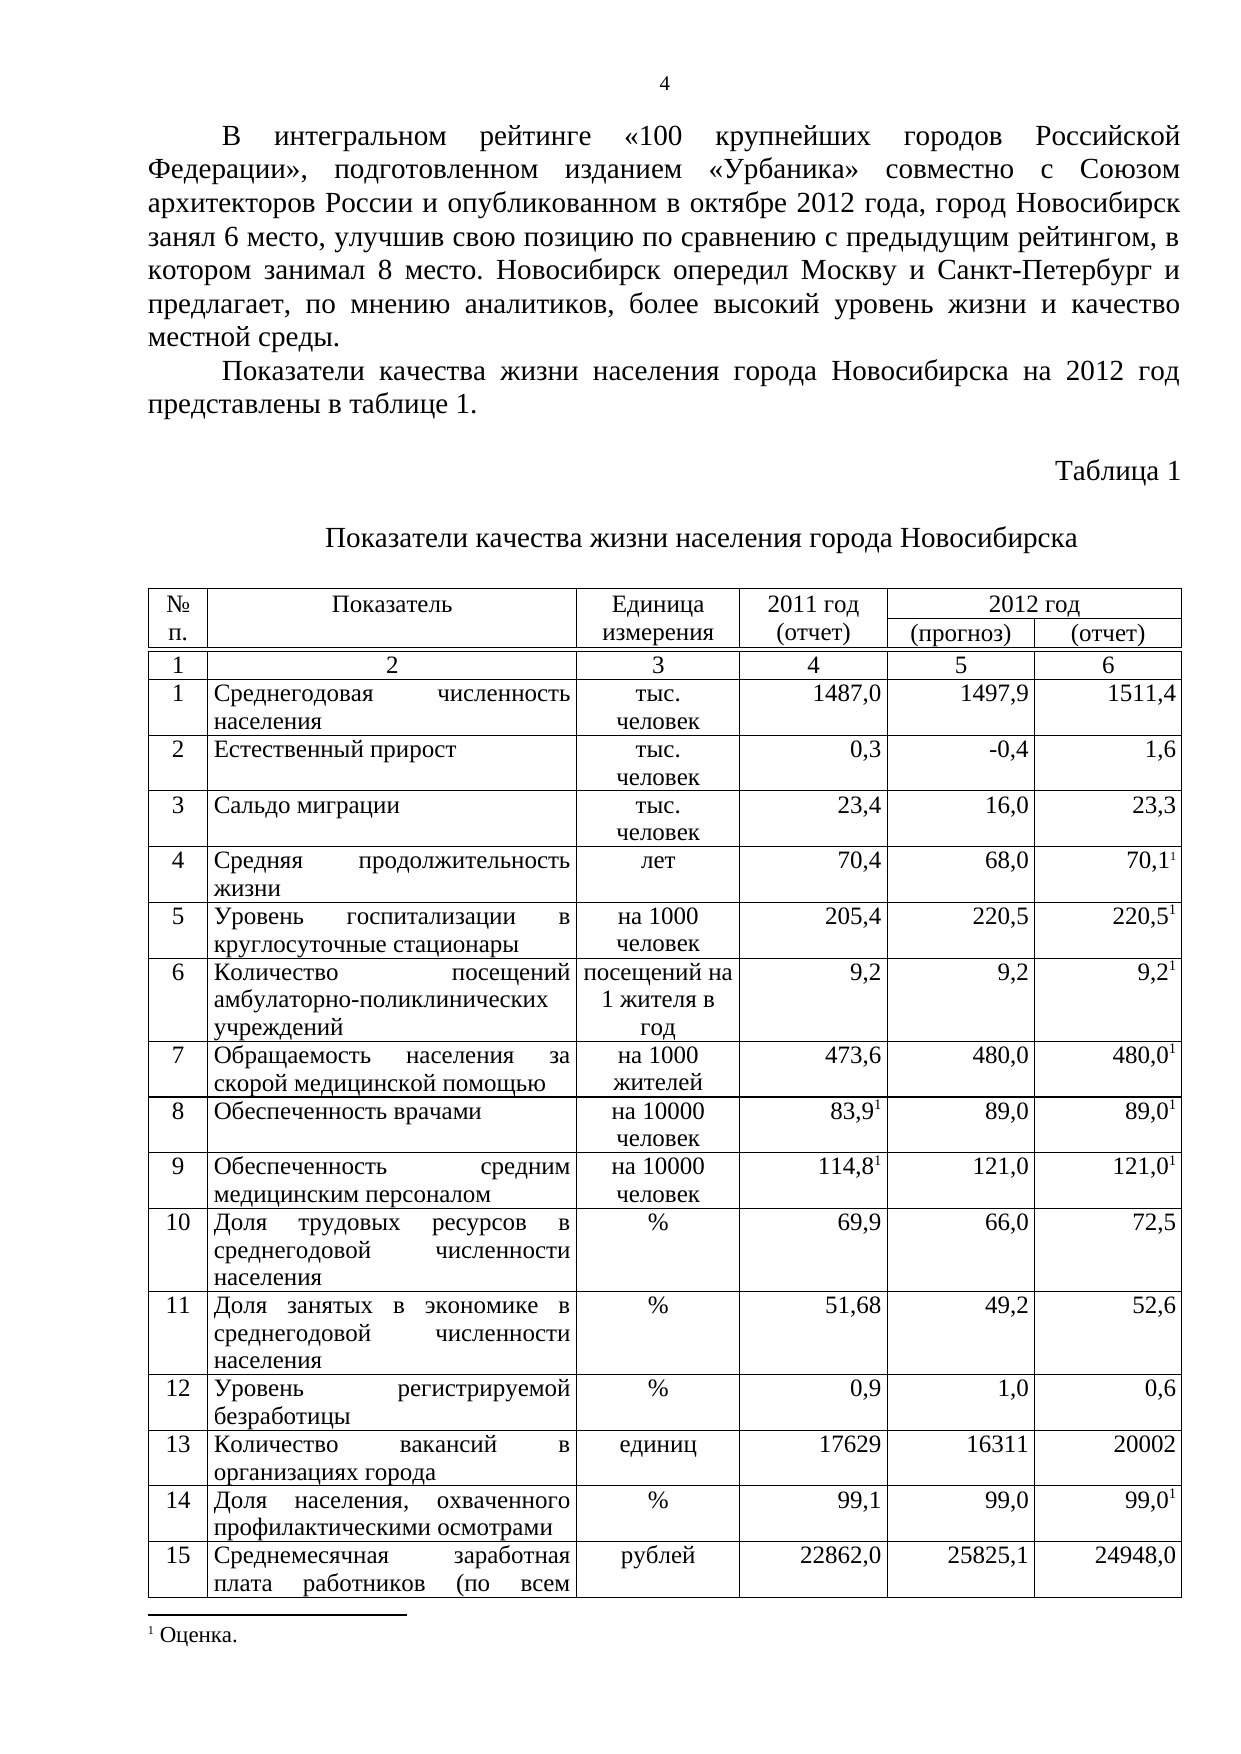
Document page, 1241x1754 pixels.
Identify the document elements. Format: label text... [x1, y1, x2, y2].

table_cell Уровень госпитализации в круглосуточные стационары [208, 903, 576, 957]
table_cell 121,0 [888, 1153, 1034, 1208]
table_cell Доля трудовых ресурсов в среднегодовой численности населения [208, 1209, 576, 1291]
table_cell 6 [149, 959, 207, 1041]
table_cell 9,2 [740, 959, 887, 1041]
table_cell 7 [149, 1042, 207, 1096]
text Показатели качества жизни населения города Новосибирска [148, 521, 1181, 554]
table_header 2 [208, 652, 576, 679]
table_cell посещений на 1 жителя в год [577, 959, 739, 1041]
table_cell 114,81 [740, 1153, 887, 1208]
table_cell на 1000 человек [577, 903, 739, 957]
table_header 2012 год [888, 589, 1181, 617]
table_cell 473,6 [740, 1042, 887, 1096]
table_header 6 [1035, 652, 1181, 679]
table_cell 0,6 [1035, 1375, 1181, 1430]
table_cell % [577, 1209, 739, 1291]
text В интегральном рейтинге «100 крупнейших городов Российской Федерации», подготовленном изданием «Урбаника» совместно с Союзом архитекторов России и опубликованном в октябре 2012 года, город Новосибирск занял 6 место, улучшив свою позицию по сравнению с предыдущим рейтингом, в котором занимал 8 место. Новосибирск опередил Москву и Санкт-Петербург и предлагает, по мнению аналитиков, более высокий уровень жизни и качество местной среды. [148, 118, 1181, 353]
table_cell на 10000 человек [577, 1098, 739, 1152]
table_cell 89,01 [1035, 1098, 1181, 1152]
table_cell 99,01 [1035, 1486, 1181, 1541]
table_cell 99,0 [888, 1486, 1034, 1541]
table_cell Сальдо миграции [208, 791, 576, 846]
table_cell 17629 [740, 1431, 887, 1485]
table_cell Обращаемость населения за скорой медицинской помощью [208, 1042, 576, 1096]
table_cell единиц [577, 1431, 739, 1485]
table_cell 13 [149, 1431, 207, 1485]
table_header 3 [577, 652, 739, 679]
table_cell 205,4 [740, 903, 887, 957]
table_cell Доля занятых в экономике в среднегодовой численности населения [208, 1292, 576, 1374]
table_cell 23,3 [1035, 791, 1181, 846]
table_cell 15 [149, 1542, 207, 1597]
table_header Единица измерения [577, 589, 739, 647]
table_cell 1 [149, 680, 207, 735]
table_cell Обеспеченность средним медицинским персоналом [208, 1153, 576, 1208]
table_header № п. [149, 589, 207, 647]
table_cell 12 [149, 1375, 207, 1430]
table_cell 72,5 [1035, 1209, 1181, 1291]
table_cell 89,0 [888, 1098, 1034, 1152]
table_cell Уровень регистрируемой безработицы [208, 1375, 576, 1430]
table_cell 69,9 [740, 1209, 887, 1291]
table_cell Обеспеченность врачами [208, 1098, 576, 1152]
table_cell 480,01 [1035, 1042, 1181, 1096]
table_cell 14 [149, 1486, 207, 1541]
table_cell Количество посещений амбулаторно-поликлинических учреждений [208, 959, 576, 1041]
table_cell % [577, 1292, 739, 1374]
table_cell Естественный прирост [208, 736, 576, 790]
table_cell 5 [149, 903, 207, 957]
table_cell 83,91 [740, 1098, 887, 1152]
table_cell рублей [577, 1542, 739, 1597]
table_cell 49,2 [888, 1292, 1034, 1374]
table_cell 480,0 [888, 1042, 1034, 1096]
table_cell Количество вакансий в организациях города [208, 1431, 576, 1485]
table_cell тыс. человек [577, 736, 739, 790]
table_header 5 [888, 652, 1034, 679]
table_cell 1487,0 [740, 680, 887, 735]
table_cell 1,0 [888, 1375, 1034, 1430]
table_cell 24948,0 [1035, 1542, 1181, 1597]
table_cell 9,2 [888, 959, 1034, 1041]
table_cell 9 [149, 1153, 207, 1208]
table_cell 25825,1 [888, 1542, 1034, 1597]
table_cell 22862,0 [740, 1542, 887, 1597]
table_cell 23,4 [740, 791, 887, 846]
table_cell 99,1 [740, 1486, 887, 1541]
table_cell 10 [149, 1209, 207, 1291]
table_header 4 [740, 652, 887, 679]
table_cell 68,0 [888, 847, 1034, 902]
table_cell 70,4 [740, 847, 887, 902]
table_cell 1497,9 [888, 680, 1034, 735]
table_cell 3 [149, 791, 207, 846]
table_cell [208, 1542, 576, 1597]
table_cell 121,01 [1035, 1153, 1181, 1208]
table_cell 220,51 [1035, 903, 1181, 957]
table_cell -0,4 [888, 736, 1034, 790]
table_cell 16311 [888, 1431, 1034, 1485]
table_cell 70,1 [1035, 847, 1181, 902]
table_cell 220,5 [888, 903, 1034, 957]
table_cell Доля населения, охваченного профилактическими осмотрами [208, 1486, 576, 1541]
table_cell тыс. человек [577, 791, 739, 846]
table_cell % [577, 1375, 739, 1430]
text Показатели качества жизни населения города Новосибирска на 2012 год представлены в таблице 1. [148, 353, 1181, 420]
table_cell Средняя продолжительность жизни [208, 847, 576, 902]
table_cell 2 [149, 736, 207, 790]
table_cell 11 [149, 1292, 207, 1374]
table_cell 1511,4 [1035, 680, 1181, 735]
table_cell 0,3 [740, 736, 887, 790]
table_cell тыс. человек [577, 680, 739, 735]
table_cell 51,68 [740, 1292, 887, 1374]
table_cell 9,21 [1035, 959, 1181, 1041]
table_cell 0,9 [740, 1375, 887, 1430]
table_cell на 1000 жителей [577, 1042, 739, 1096]
table_cell 8 [149, 1098, 207, 1152]
table_cell % [577, 1486, 739, 1541]
table_cell (прогноз) [888, 619, 1034, 647]
table_cell на 10000 человек [577, 1153, 739, 1208]
table_cell 66,0 [888, 1209, 1034, 1291]
table_cell Среднегодовая численность населения [208, 680, 576, 735]
table_cell 4 [149, 847, 207, 902]
table_cell 20002 [1035, 1431, 1181, 1485]
table_cell лет [577, 847, 739, 902]
table_cell 52,6 [1035, 1292, 1181, 1374]
table_header Показатель [208, 589, 576, 647]
table_cell 16,0 [888, 791, 1034, 846]
text Таблица 1 [148, 453, 1181, 487]
table_header 2011 год (отчет) [740, 589, 887, 647]
table_cell 1,6 [1035, 736, 1181, 790]
table_header 1 [149, 652, 207, 679]
table_cell (отчет) [1035, 619, 1181, 647]
